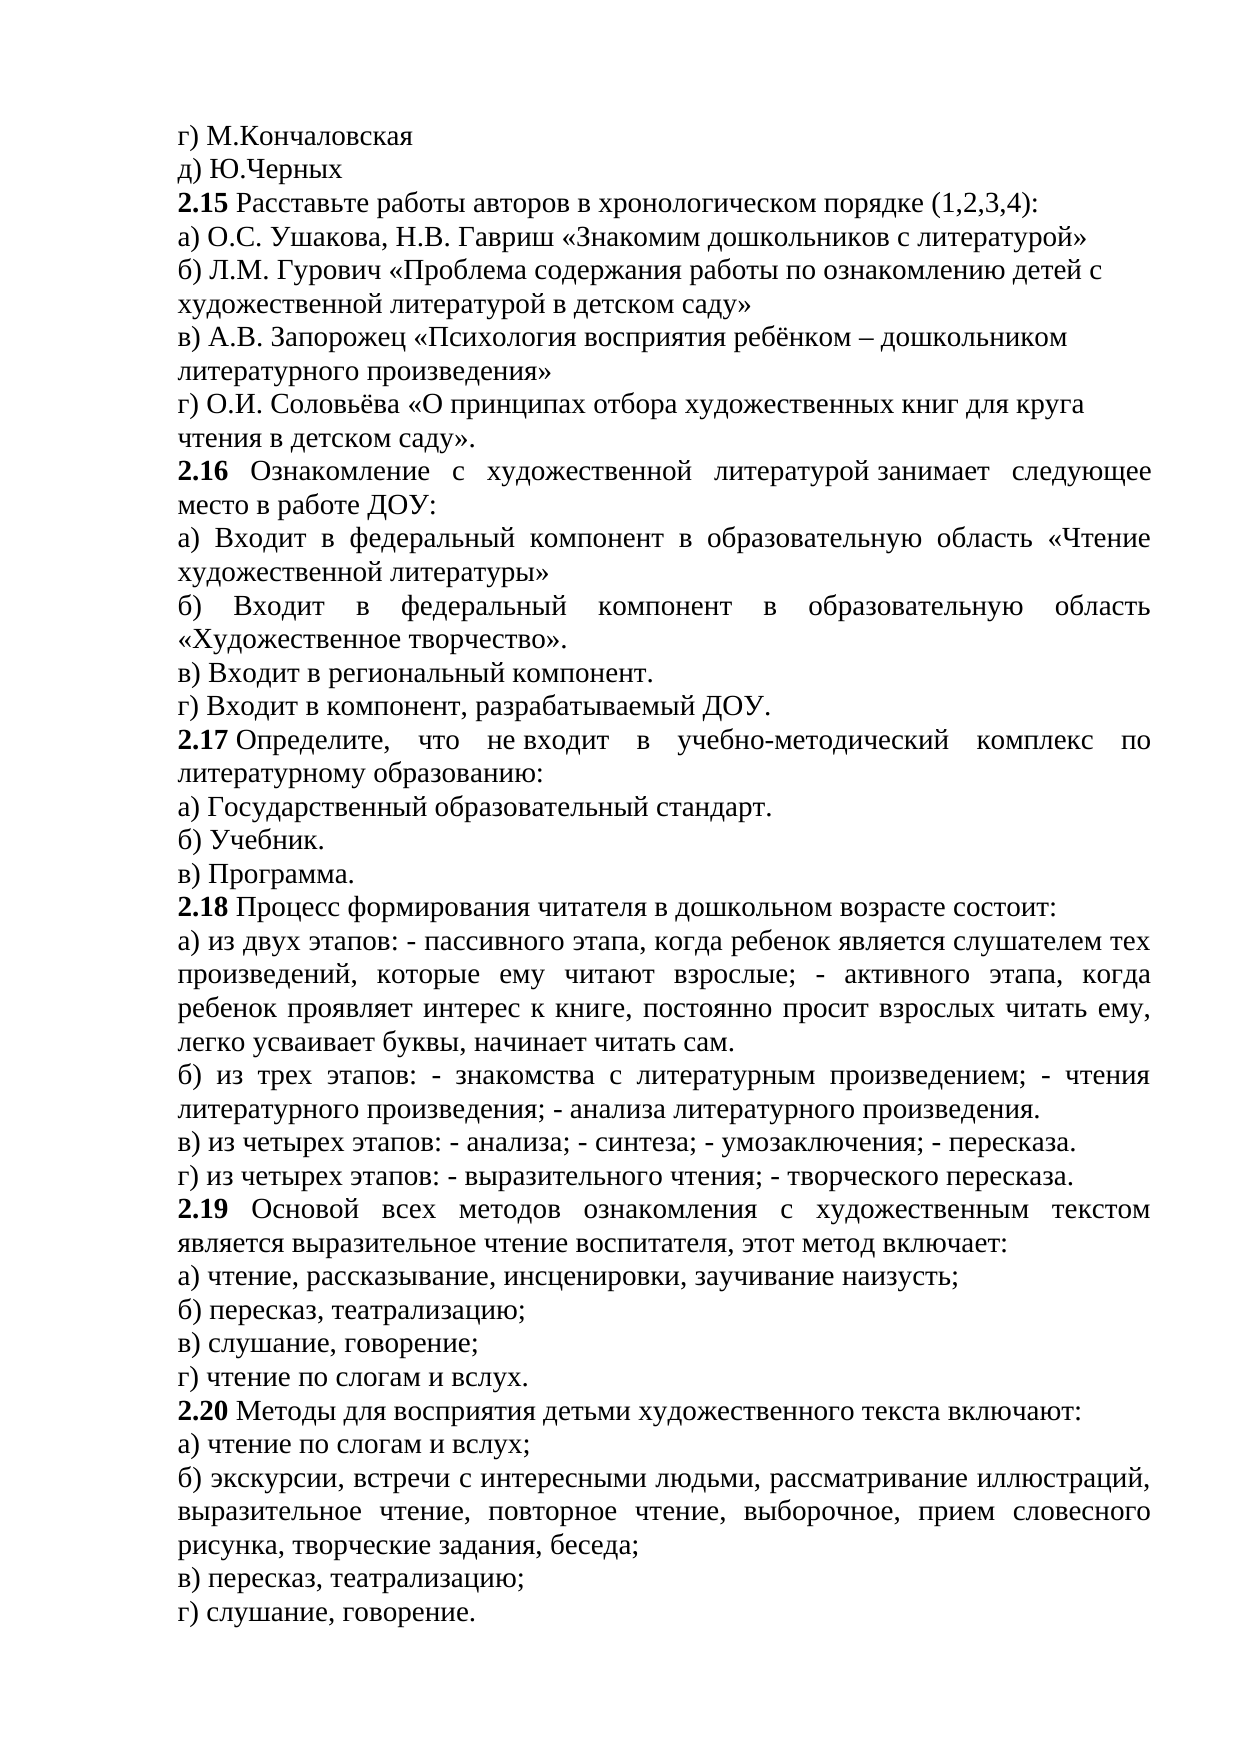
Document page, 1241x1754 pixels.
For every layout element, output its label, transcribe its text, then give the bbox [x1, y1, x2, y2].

text г) М.Кончаловская [177, 118, 1152, 152]
text 2.18 Процесс формирования читателя в дошкольном возрасте состоит: [177, 889, 1152, 923]
text б) экскурсии, встречи с интересными людьми, рассматривание иллюстраций, выразительное чтение, повторное чтение, выборочное, прием словесного рисунка, творческие задания, беседа; [177, 1460, 1152, 1560]
text 2.16 Ознакомление с художественной литературой занимает следующее место в работе ДОУ: [177, 453, 1152, 521]
text г) из четырех этапов: - выразительного чтения; - творческого пересказа. [177, 1158, 1152, 1191]
text 2.17 Определите, что не входит в учебно-методический комплекс по литературному образованию: [177, 722, 1152, 789]
text а) чтение, рассказывание, инсценировки, заучивание наизусть; [177, 1258, 1152, 1292]
text в) А.В. Запорожец «Психология восприятия ребёнком – дошкольником литературного произведения» [177, 319, 1152, 386]
text г) чтение по слогам и вслух. [177, 1359, 1152, 1393]
text б) из трех этапов: - знакомства с литературным произведением; - чтения литературного произведения; - анализа литературного произведения. [177, 1057, 1152, 1124]
text в) из четырех этапов: - анализа; - синтеза; - умозаключения; - пересказа. [177, 1124, 1152, 1158]
text в) слушание, говорение; [177, 1326, 1152, 1359]
text а) из двух этапов: - пассивного этапа, когда ребенок является слушателем тех произведений, которые ему читают взрослые; - активного этапа, когда ребенок проявляет интерес к книге, постоянно просит взрослых читать ему, легко усваивает буквы, начинает читать сам. [177, 923, 1152, 1057]
text а) О.С. Ушакова, Н.В. Гавриш «Знакомим дошкольников с литературой» [177, 219, 1152, 252]
text б) Л.М. Гурович «Проблема содержания работы по ознакомлению детей с художественной литературой в детском саду» [177, 252, 1152, 319]
text д) Ю.Черных [177, 152, 1152, 185]
text а) Входит в федеральный компонент в образовательную область «Чтение художественной литературы» [177, 521, 1152, 588]
text б) Учебник. [177, 822, 1152, 856]
text 2.20 Методы для восприятия детьми художественного текста включают: [177, 1393, 1152, 1426]
text в) Входит в региональный компонент. [177, 655, 1152, 688]
text в) Программа. [177, 856, 1152, 889]
text б) Входит в федеральный компонент в образовательную область «Художественное творчество». [177, 588, 1152, 655]
text г) слушание, говорение. [177, 1594, 1152, 1627]
text а) чтение по слогам и вслух; [177, 1426, 1152, 1460]
text 2.19 Основой всех методов ознакомления с художественным текстом является выразительное чтение воспитателя, этот метод включает: [177, 1191, 1152, 1258]
text б) пересказ, театрализацию; [177, 1292, 1152, 1326]
text в) пересказ, театрализацию; [177, 1560, 1152, 1594]
text г) Входит в компонент, разрабатываемый ДОУ. [177, 688, 1152, 722]
text г) О.И. Соловьёва «О принципах отбора художественных книг для круга чтения в детском саду». [177, 386, 1152, 453]
text а) Государственный образовательный стандарт. [177, 789, 1152, 822]
text 2.15 Расставьте работы авторов в хронологическом порядке (1,2,3,4): [177, 185, 1152, 219]
